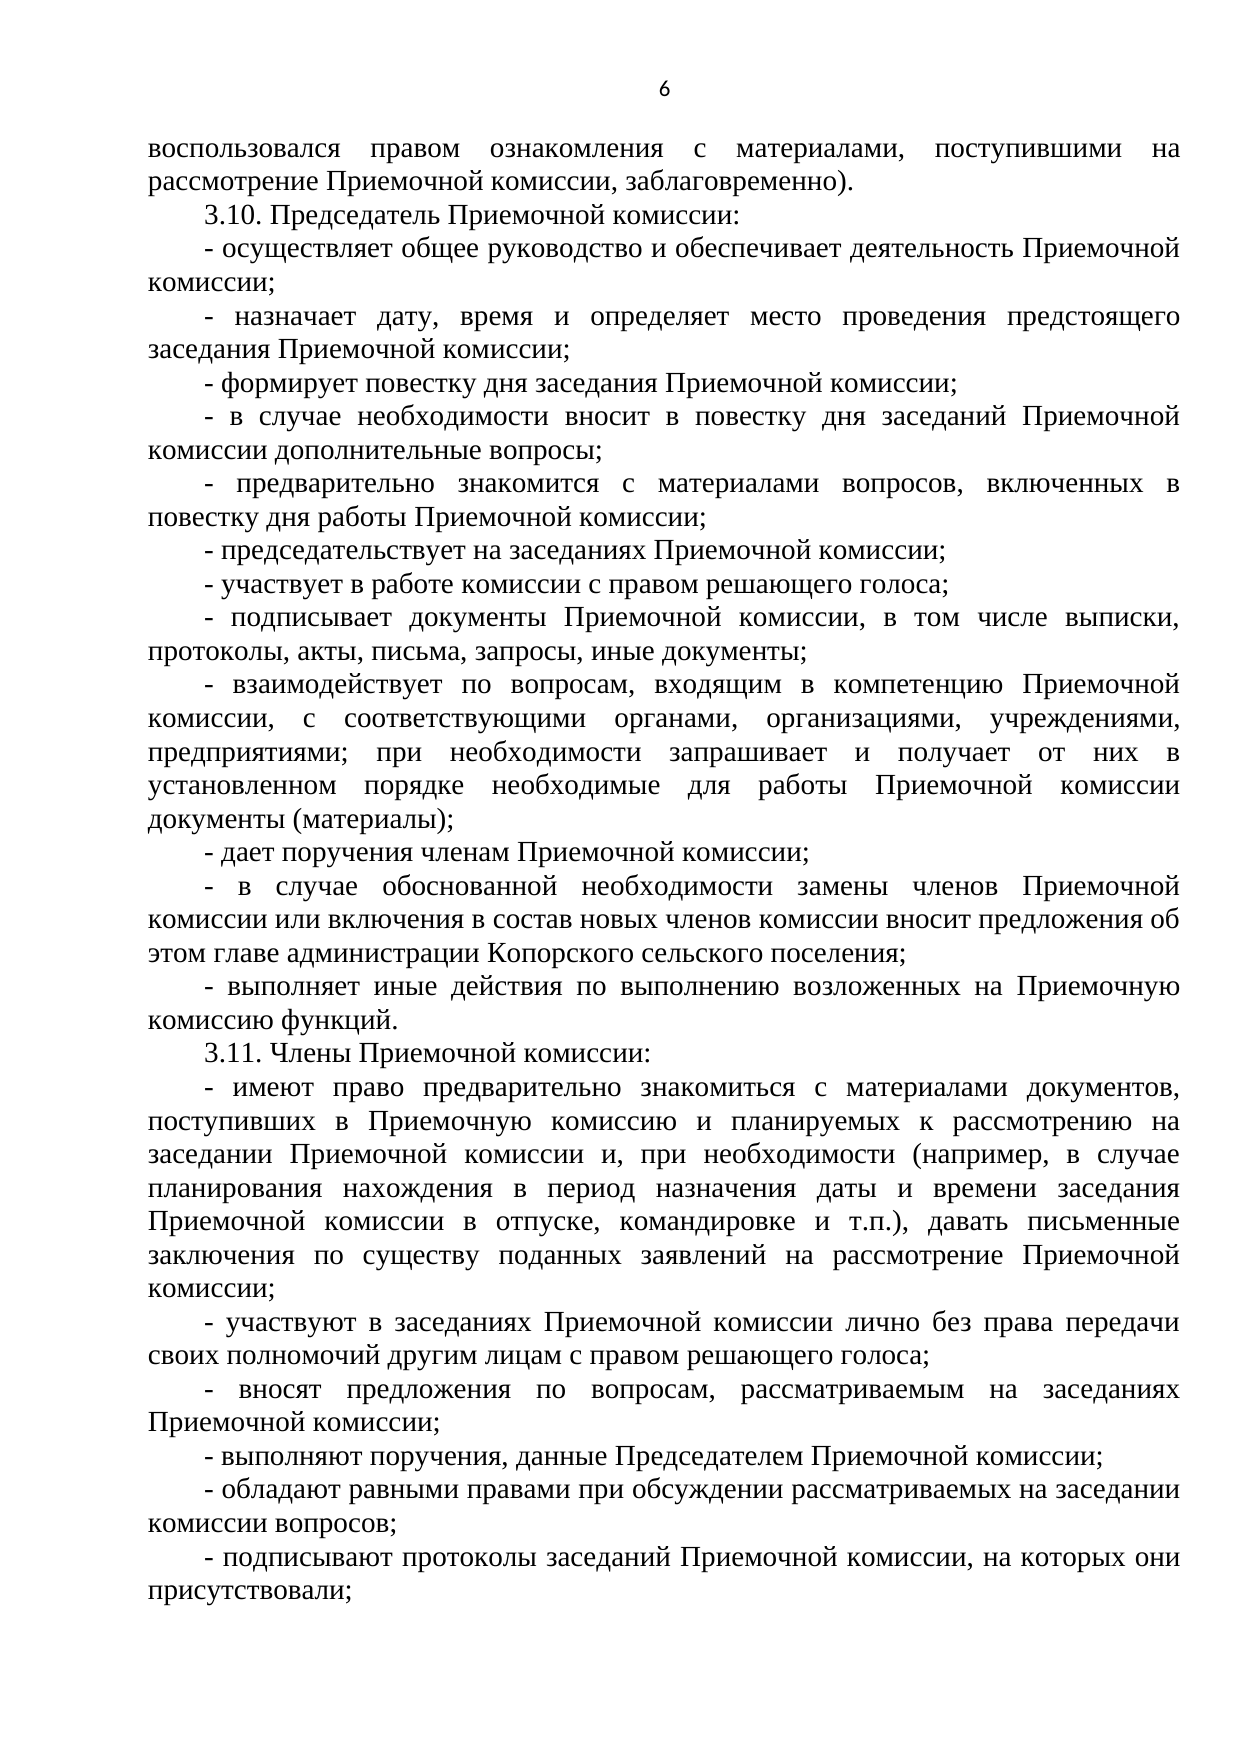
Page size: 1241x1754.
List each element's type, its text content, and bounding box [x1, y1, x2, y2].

text - подписывает документы Приемочной комиссии, в том числе выписки, протоколы, акты, письма, запросы, иные документы; [148, 599, 1181, 667]
text - подписывают протоколы заседаний Приемочной комиссии, на которых они присутствовали; [148, 1539, 1181, 1606]
text - участвуют в заседаниях Приемочной комиссии лично без права передачи своих полномочий другим лицам с правом решающего голоса; [148, 1304, 1181, 1371]
text - назначает дату, время и определяет место проведения предстоящего заседания Приемочной комиссии; [148, 298, 1181, 365]
text 3.10. Председатель Приемочной комиссии: [148, 197, 1181, 231]
text 3.11. Члены Приемочной комиссии: [148, 1036, 1181, 1069]
text - имеют право предварительно знакомиться с материалами документов, поступивших в Приемочную комиссию и планируемых к рассмотрению на заседании Приемочной комиссии и, при необходимости (например, в случае планирования нахождения в период назначения даты и времени заседания Приемочной комиссии в отпуске, командировке и т.п.), давать письменные заключения по существу поданных заявлений на рассмотрение Приемочной комиссии; [148, 1069, 1181, 1304]
text - выполняют поручения, данные Председателем Приемочной комиссии; [148, 1438, 1181, 1472]
text - дает поручения членам Приемочной комиссии; [148, 834, 1181, 868]
text - участвует в работе комиссии с правом решающего голоса; [148, 566, 1181, 599]
text - вносят предложения по вопросам, рассматриваемым на заседаниях Приемочной комиссии; [148, 1371, 1181, 1438]
text - председательствует на заседаниях Приемочной комиссии; [148, 532, 1181, 566]
text - выполняет иные действия по выполнению возложенных на Приемочную комиссию функций. [148, 968, 1181, 1036]
text - предварительно знакомится с материалами вопросов, включенных в повестку дня работы Приемочной комиссии; [148, 465, 1181, 532]
text - обладают равными правами при обсуждении рассматриваемых на заседании комиссии вопросов; [148, 1472, 1181, 1539]
text - взаимодействует по вопросам, входящим в компетенцию Приемочной комиссии, с соответствующими органами, организациями, учреждениями, предприятиями; при необходимости запрашивает и получает от них в установленном порядке необходимые для работы Приемочной комиссии документы (материалы); [148, 667, 1181, 834]
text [148, 130, 1181, 197]
text - в случае необходимости вносит в повестку дня заседаний Приемочной комиссии дополнительные вопросы; [148, 398, 1181, 465]
text - осуществляет общее руководство и обеспечивает деятельность Приемочной комиссии; [148, 231, 1181, 298]
text - в случае обоснованной необходимости замены членов Приемочной комиссии или включения в состав новых членов комиссии вносит предложения об этом главе администрации Копорского сельского поселения; [148, 868, 1181, 968]
text - формирует повестку дня заседания Приемочной комиссии; [148, 365, 1181, 398]
